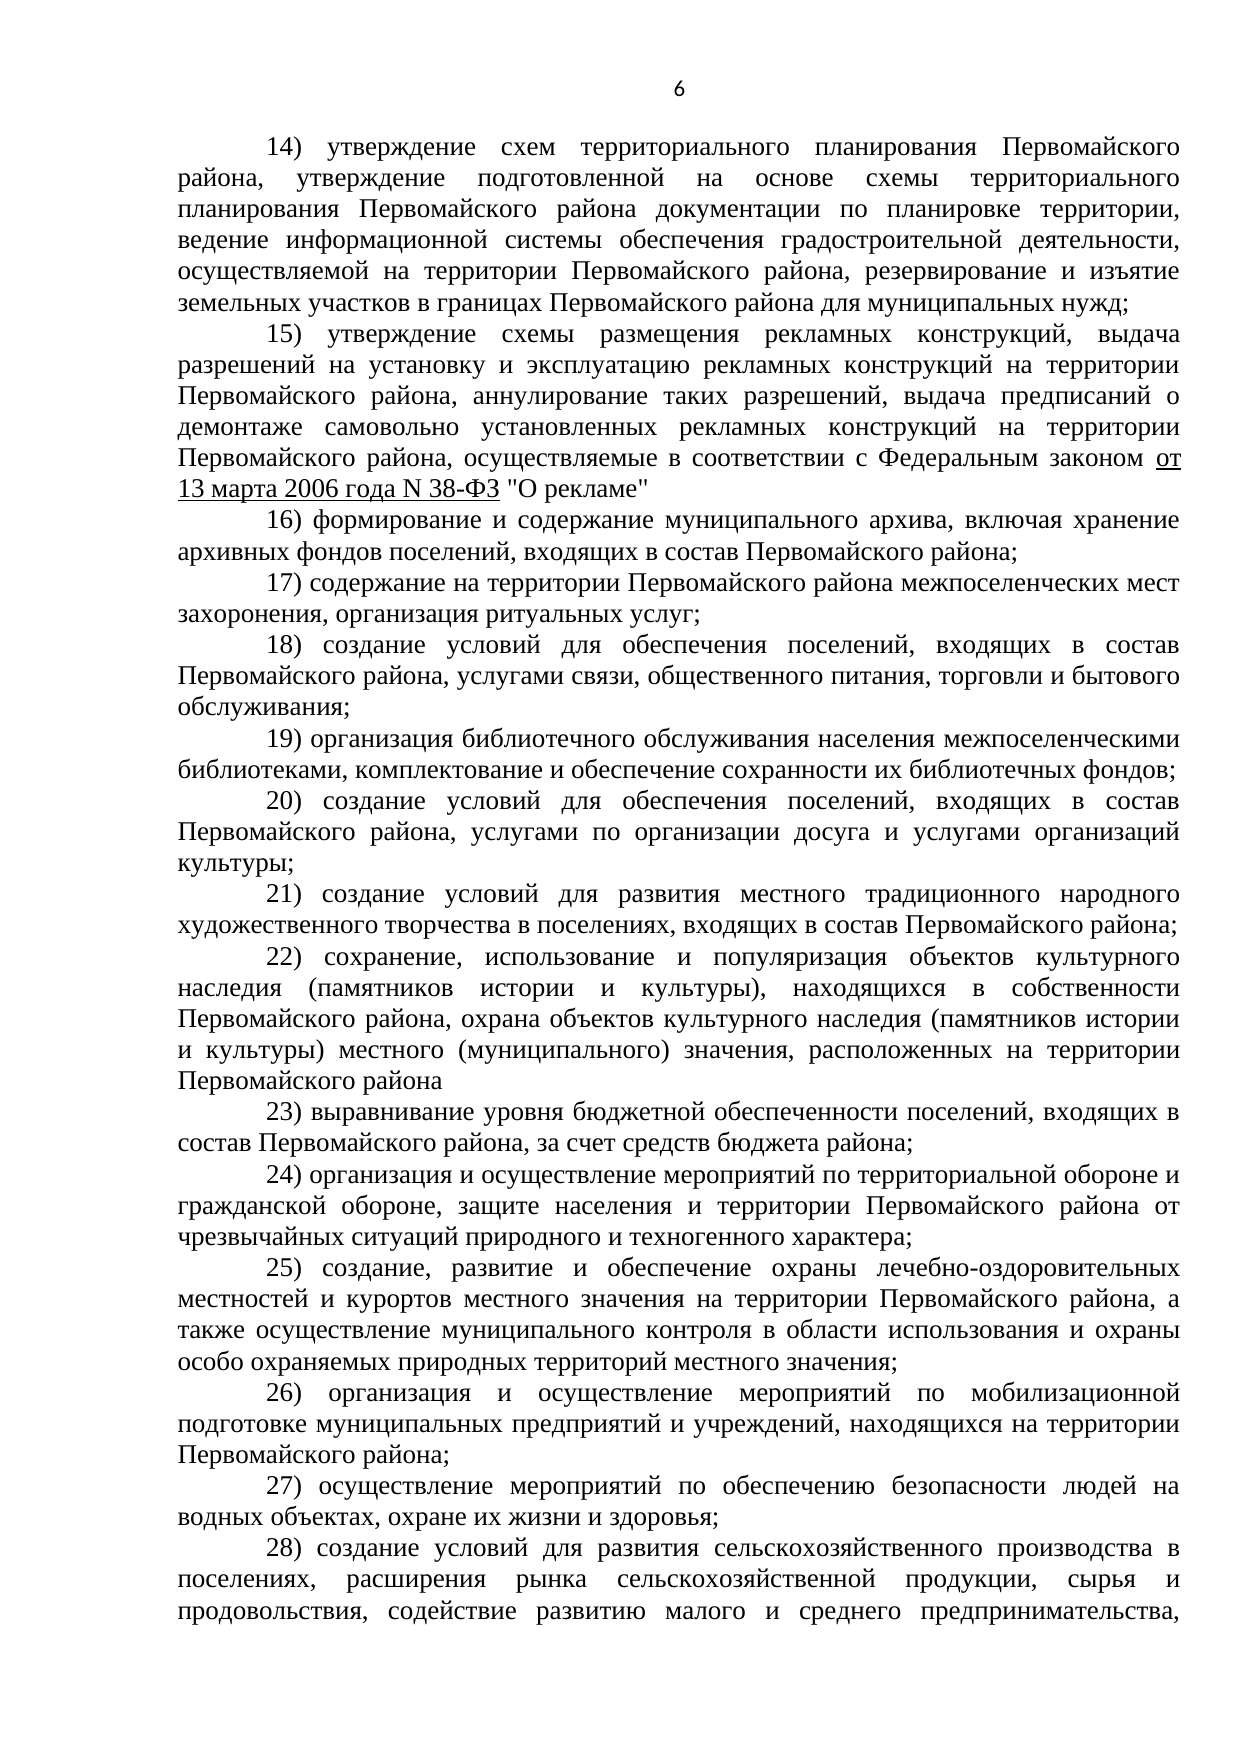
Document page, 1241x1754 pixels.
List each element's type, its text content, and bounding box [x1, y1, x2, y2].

text 23) выравнивание уровня бюджетной обеспеченности поселений, входящих в состав Первомайского района, за счет средств бюджета района; [177, 1095, 1181, 1158]
text 22) сохранение, использование и популяризация объектов культурного наследия (памятников истории и культуры), находящихся в собственности Первомайского района, охрана объектов культурного наследия (памятников истории и культуры) местного (муниципального) значения, расположенных на территории Первомайского района [177, 940, 1181, 1095]
text 24) организация и осуществление мероприятий по территориальной обороне и гражданской обороне, защите населения и территории Первомайского района от чрезвычайных ситуаций природного и техногенного характера; [177, 1158, 1181, 1251]
text 19) организация библиотечного обслуживания населения межпоселенческими библиотеками, комплектование и обеспечение сохранности их библиотечных фондов; [177, 722, 1181, 784]
text 25) создание, развитие и обеспечение охраны лечебно-оздоровительных местностей и курортов местного значения на территории Первомайского района, а также осуществление муниципального контроля в области использования и охраны особо охраняемых природных территорий местного значения; [177, 1251, 1181, 1376]
text 27) осуществление мероприятий по обеспечению безопасности людей на водных объектах, охране их жизни и здоровья; [177, 1469, 1181, 1531]
text 14) утверждение схем территориального планирования Первомайского района, утверждение подготовленной на основе схемы территориального планирования Первомайского района документации по планировке территории, ведение информационной системы обеспечения градостроительной деятельности, осуществляемой на территории Первомайского района, резервирование и изъятие земельных участков в границах Первомайского района для муниципальных нужд; [177, 130, 1181, 317]
text 18) создание условий для обеспечения поселений, входящих в состав Первомайского района, услугами связи, общественного питания, торговли и бытового обслуживания; [177, 628, 1181, 722]
text 20) создание условий для обеспечения поселений, входящих в состав Первомайского района, услугами по организации досуга и услугами организаций культуры; [177, 784, 1181, 877]
text 21) создание условий для развития местного традиционного народного художественного творчества в поселениях, входящих в состав Первомайского района; [177, 877, 1181, 940]
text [177, 1531, 1181, 1625]
text 26) организация и осуществление мероприятий по мобилизационной подготовке муниципальных предприятий и учреждений, находящихся на территории Первомайского района; [177, 1376, 1181, 1469]
text 15) утверждение схемы размещения рекламных конструкций, выдача разрешений на установку и эксплуатацию рекламных конструкций на территории Первомайского района, аннулирование таких разрешений, выдача предписаний о демонтаже самовольно установленных рекламных конструкций на территории Первомайского района, осуществляемые в соответствии с Федеральным законом от 13 марта 2006 года N 38-ФЗ "О рекламе" [177, 317, 1181, 504]
text 17) содержание на территории Первомайского района межпоселенческих мест захоронения, организация ритуальных услуг; [177, 566, 1181, 628]
text 16) формирование и содержание муниципального архива, включая хранение архивных фондов поселений, входящих в состав Первомайского района; [177, 504, 1181, 566]
